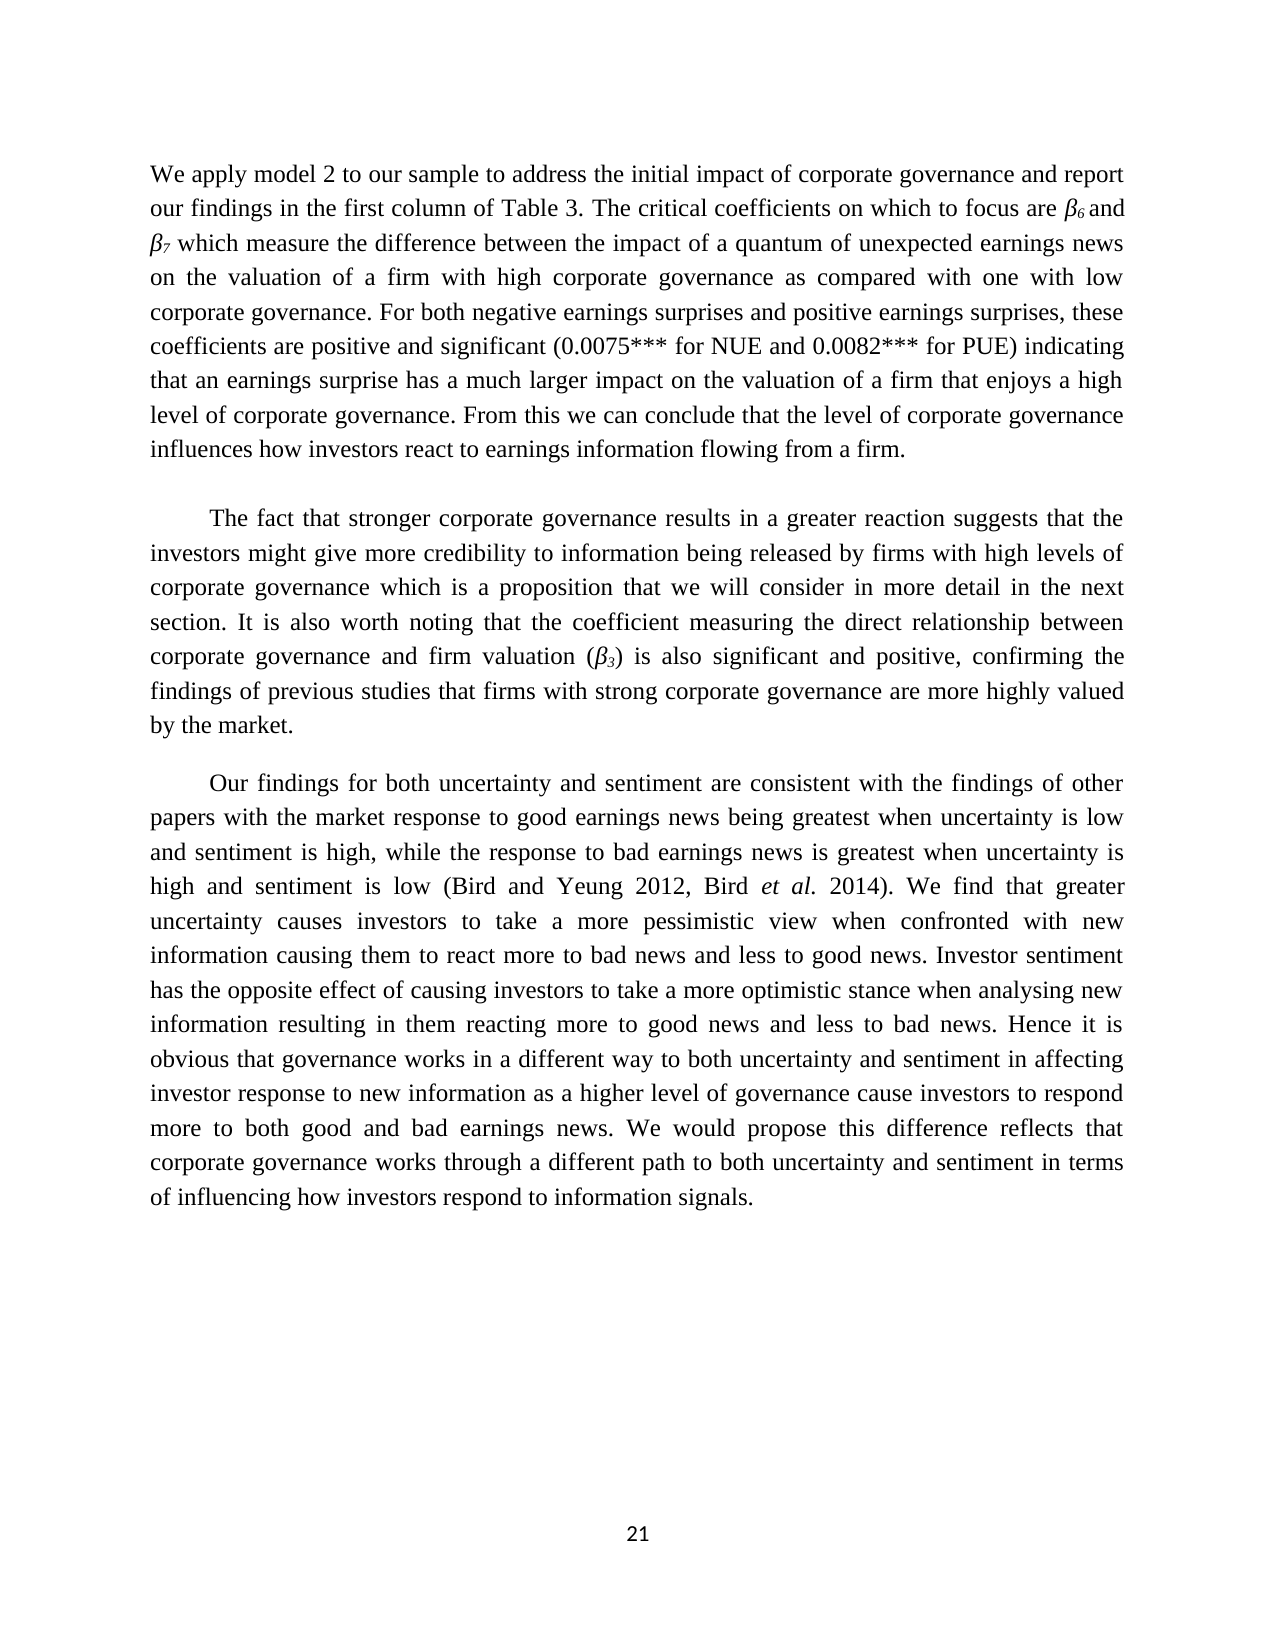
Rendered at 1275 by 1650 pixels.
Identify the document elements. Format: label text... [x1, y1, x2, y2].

text The fact that stronger corporate governance results in a greater reaction suggests that the investors might give more credibility to information being released by firms with high levels of corporate governance which is a proposition that we will consider in more detail in the next section. It is also worth noting that the coefficient measuring the direct relationship between corporate governance and firm valuation (β3) is also significant and positive, confirming the findings of previous studies that firms with strong corporate governance are more highly valued by the market. [150, 503, 1125, 739]
text Our findings for both uncertainty and sentiment are consistent with the findings of other papers with the market response to good earnings news being greatest when uncertainty is low and sentiment is high, while the response to bad earnings news is greatest when uncertainty is high and sentiment is low (Bird and Yeung 2012, Bird et al. 2014). We find that greater uncertainty causes investors to take a more pessimistic view when confronted with new information causing them to react more to bad news and less to good news. Investor sentiment has the opposite effect of causing investors to take a more optimistic stance when analysing new information resulting in them reacting more to good news and less to bad news. Hence it is obvious that governance works in a different way to both uncertainty and sentiment in affecting investor response to new information as a higher level of governance cause investors to respond more to both good and bad earnings news. We would propose this difference reflects that corporate governance works through a different path to both uncertainty and sentiment in terms of influencing how investors respond to information signals. [150, 768, 1125, 1210]
text We apply model 2 to our sample to address the initial impact of corporate governance and report our findings in the first column of Table 3. The critical coefficients on which to focus are β6 and β7 which measure the difference between the impact of a quantum of unexpected earnings news on the valuation of a firm with high corporate governance as compared with one with low corporate governance. For both negative earnings surprises and positive earnings surprises, these coefficients are positive and significant (0.0075*** for NUE and 0.0082*** for PUE) indicating that an earnings surprise has a much larger impact on the valuation of a firm that enjoys a high level of corporate governance. From this we can conclude that the level of corporate governance influences how investors react to earnings information flowing from a firm. [150, 159, 1125, 463]
